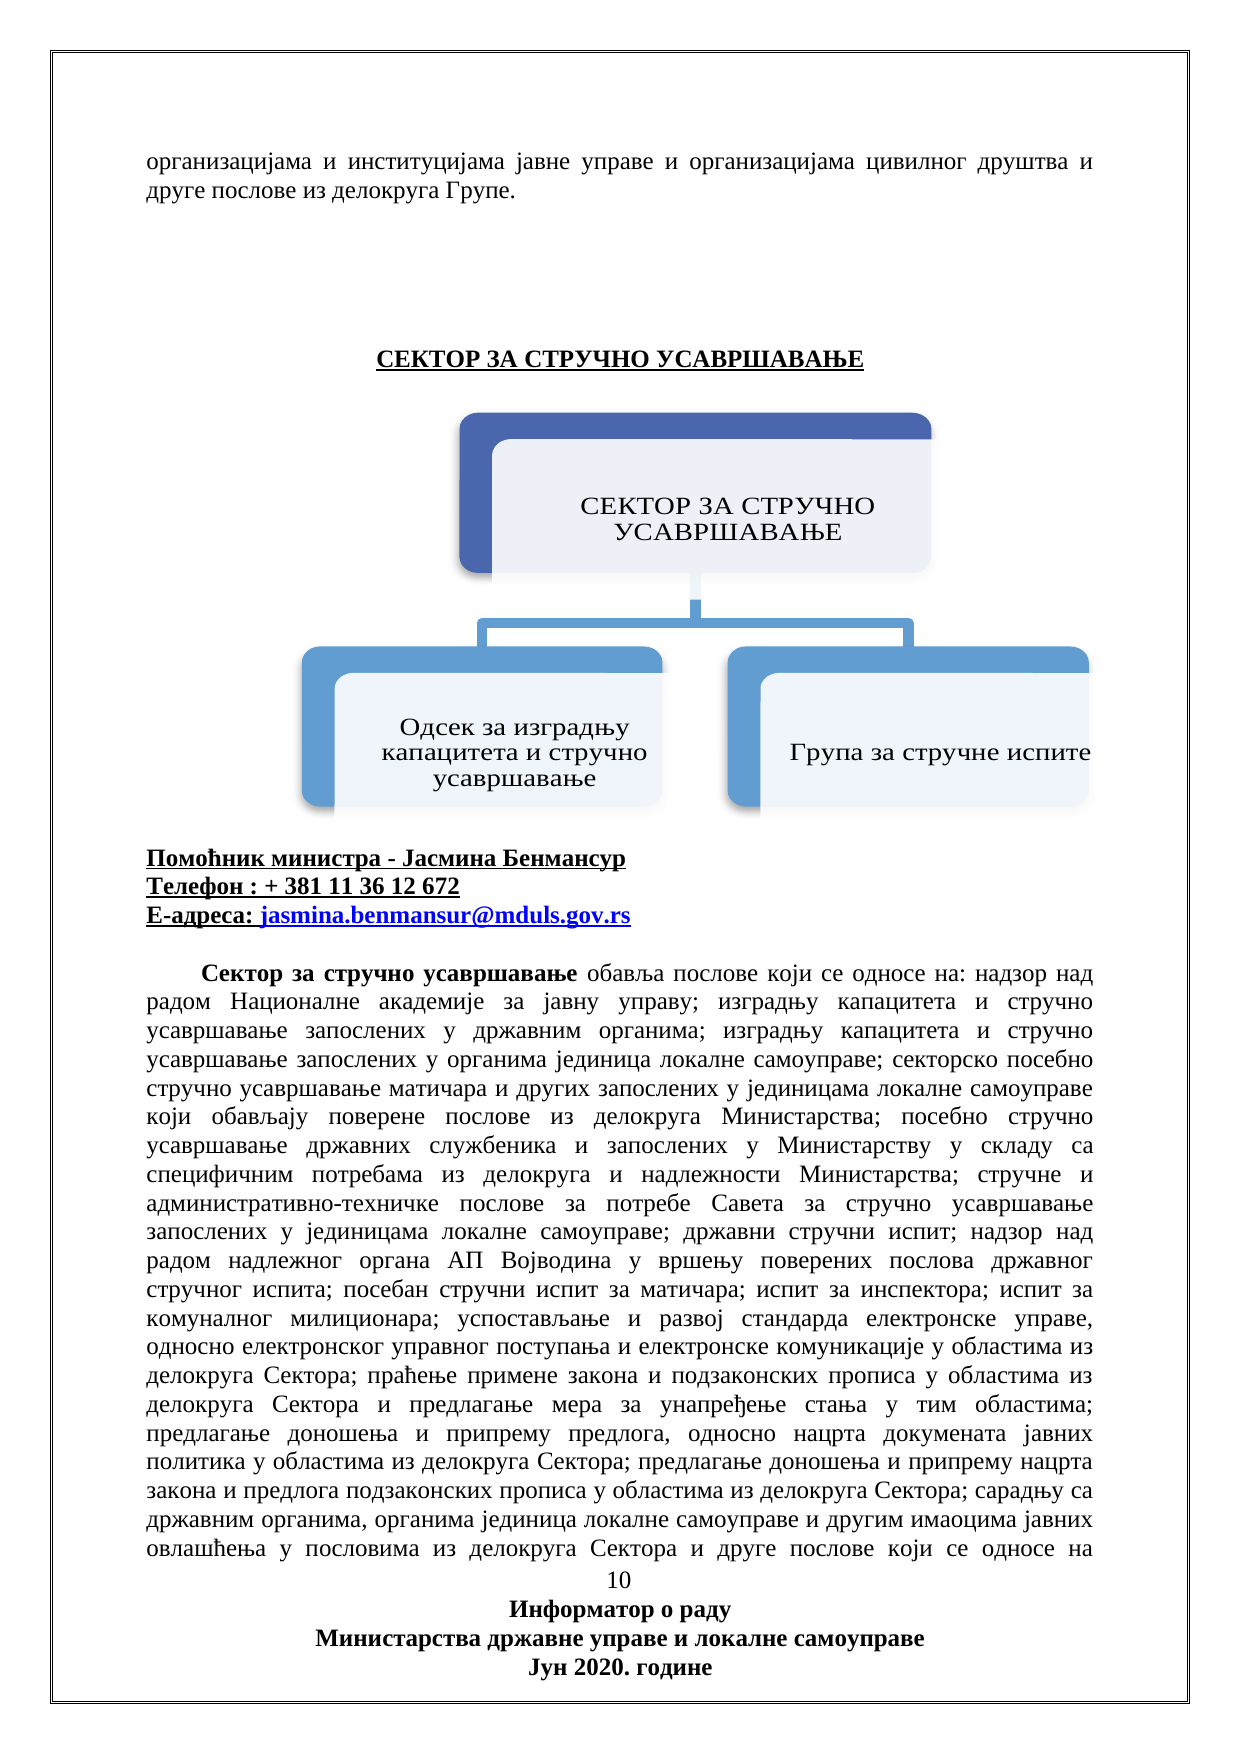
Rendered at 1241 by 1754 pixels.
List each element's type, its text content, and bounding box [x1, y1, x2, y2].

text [146, 146, 1094, 204]
text Телефон : + 381 11 36 12 672 [146, 871, 1094, 900]
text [146, 958, 1094, 1561]
text Е-адреса: jasmina.benmansur@mduls.gov.rs [146, 900, 1094, 929]
text СЕКТОР ЗА СТРУЧНО УСАВРШАВАЊЕ [146, 344, 1094, 373]
text Помоћник министра - Јасмина Бенмансур [146, 843, 1094, 871]
